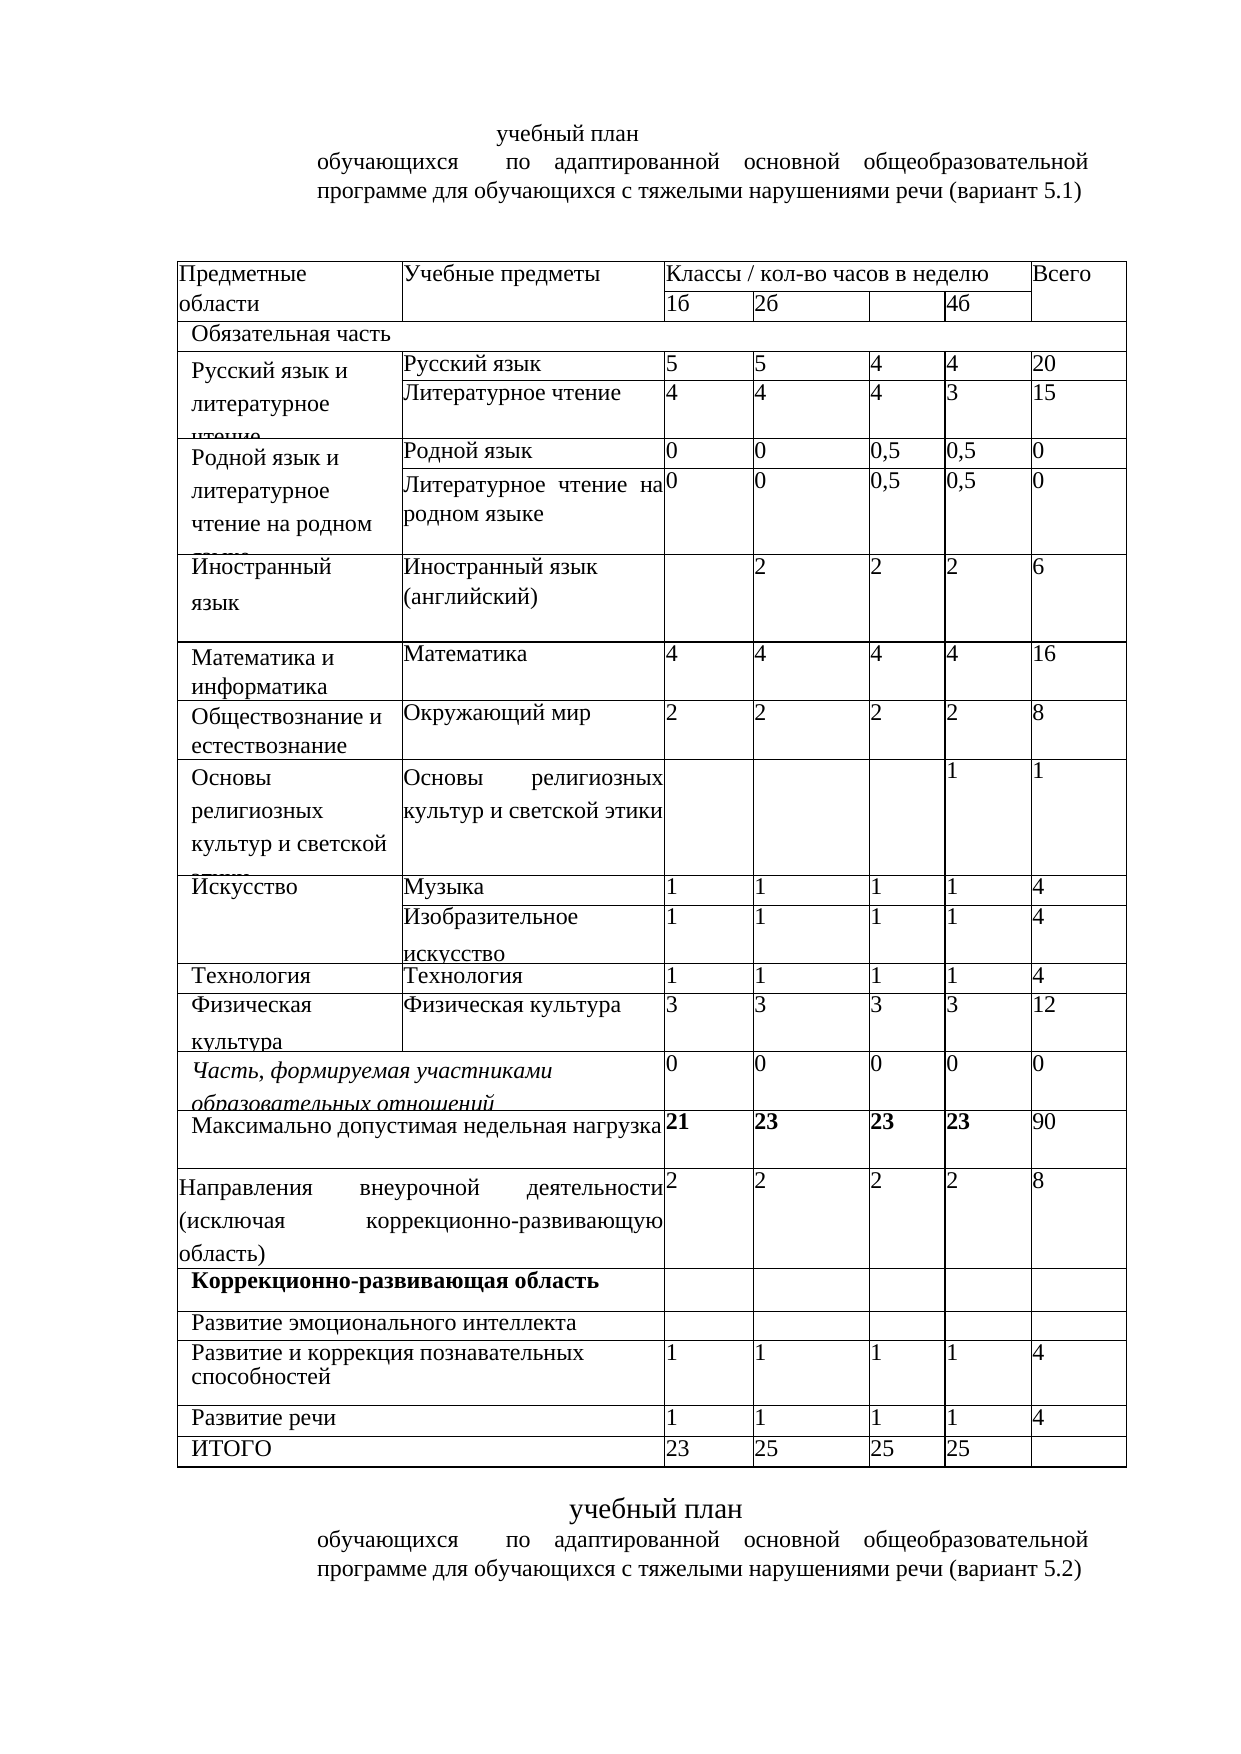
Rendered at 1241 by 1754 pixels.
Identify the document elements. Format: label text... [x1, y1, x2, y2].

table_cell 21 [665, 1111, 753, 1168]
table_cell 2б [754, 292, 869, 321]
table_cell Развитие эмоционального интеллекта [178, 1312, 664, 1340]
table_cell 1 [870, 964, 944, 992]
table_cell 1 [946, 760, 1031, 874]
table_cell 4 [870, 352, 944, 380]
table_cell Направления внеурочной деятельности (исключая коррекционно-развивающую область) [178, 1169, 664, 1268]
table_cell 0 [754, 1052, 869, 1109]
table_cell Иностранный язык [178, 555, 402, 641]
table_cell 5 [754, 352, 869, 380]
table_cell 1 [870, 876, 944, 904]
table_cell [1032, 1312, 1126, 1340]
table_cell 1 [754, 964, 869, 992]
table_cell [946, 1312, 1031, 1340]
table_cell 6 [1032, 555, 1126, 641]
table_cell 12 [1032, 994, 1126, 1051]
table_cell Коррекционно-развивающая область [178, 1269, 664, 1311]
table_cell 1 [946, 1341, 1031, 1405]
table_cell Родной язык [403, 439, 664, 468]
table_cell 1 [754, 906, 869, 963]
table_header Учебные предметы [403, 262, 664, 321]
table_cell Литературное чтение [403, 381, 664, 438]
table_cell 4б [946, 292, 1031, 321]
table_cell 16 [1032, 643, 1126, 700]
table_cell Математика [403, 643, 664, 700]
table_cell Русский язык [403, 352, 664, 380]
table_cell 4 [1032, 906, 1126, 963]
table_cell 4 [1032, 1341, 1126, 1405]
table_cell 2 [946, 555, 1031, 641]
table_cell 4 [1032, 964, 1126, 992]
table_cell 4 [665, 643, 753, 700]
table_cell 3 [946, 994, 1031, 1051]
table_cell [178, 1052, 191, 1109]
table_cell Иностранный язык (английский) [403, 555, 664, 641]
table_cell [665, 760, 753, 874]
table_cell 1 [665, 1341, 753, 1405]
table_cell 1 [665, 964, 753, 992]
table_cell 0,5 [946, 469, 1031, 554]
table_cell 1 [754, 876, 869, 904]
table_cell Часть, формируемая участниками образовательных отношений [495, 1052, 664, 1109]
table_cell [870, 292, 944, 321]
table_cell [754, 1312, 869, 1340]
text учебный план [317, 118, 1089, 147]
table_cell Изобразительное искусство [403, 906, 664, 963]
table_cell 2 [665, 1169, 753, 1268]
table_cell 1 [946, 876, 1031, 904]
table_cell 1 [1032, 760, 1126, 874]
table_cell [946, 1269, 1031, 1311]
table_cell Окружающий мир [403, 701, 664, 758]
table_cell Развитие и коррекция познавательных способностей [178, 1341, 664, 1405]
table_cell Математика и информатика [178, 643, 402, 700]
table_cell 4 [754, 643, 869, 700]
table_cell Искусство [178, 876, 402, 963]
table_cell 4 [870, 643, 944, 700]
table_cell 0 [1032, 1052, 1126, 1109]
table_cell 8 [1032, 701, 1126, 758]
table_cell 0 [946, 1052, 1031, 1109]
table_cell 4 [1032, 1406, 1126, 1436]
table_header Всего [1032, 262, 1126, 321]
table_cell 2 [754, 555, 869, 641]
table_cell ИТОГО [178, 1437, 664, 1466]
table_cell 1 [665, 876, 753, 904]
table_cell [754, 760, 869, 874]
table_cell [665, 1312, 753, 1340]
table_cell 2 [870, 1169, 944, 1268]
table_header Предметные области [178, 262, 402, 321]
table_cell 0,5 [946, 439, 1031, 468]
table_cell 1 [946, 906, 1031, 963]
table_cell 0 [665, 1052, 753, 1109]
table_cell Обязательная часть [178, 322, 1126, 351]
table_cell 3 [870, 994, 944, 1051]
table_cell Литературное чтение на родном языке [403, 469, 664, 554]
table_cell 23 [754, 1111, 869, 1168]
table_cell 20 [1032, 352, 1126, 380]
table_cell 2 [870, 555, 944, 641]
table_cell [1032, 1437, 1126, 1466]
table_cell 1 [946, 964, 1031, 992]
table_cell Физическая культура [403, 994, 664, 1051]
table_cell 4 [665, 381, 753, 438]
table_cell 25 [754, 1437, 869, 1466]
table_cell 90 [1032, 1111, 1126, 1168]
table_cell 1 [665, 906, 753, 963]
table_cell Развитие речи [178, 1406, 664, 1436]
table_cell 0 [665, 469, 753, 554]
table_cell 1 [754, 1406, 869, 1436]
table_cell 4 [754, 381, 869, 438]
table_cell 4 [870, 381, 944, 438]
table_cell Технология [178, 964, 402, 992]
table_cell Музыка [403, 876, 664, 904]
table_cell 0 [754, 439, 869, 468]
table_cell [754, 1269, 869, 1311]
table_cell 5 [665, 352, 753, 380]
table_cell 1 [870, 1341, 944, 1405]
table_cell 15 [1032, 381, 1126, 438]
table_cell 2 [870, 701, 944, 758]
table_cell 1 [665, 1406, 753, 1436]
table_cell 1 [870, 1406, 944, 1436]
table_cell 2 [754, 701, 869, 758]
table_cell 0 [665, 439, 753, 468]
table_cell 4 [946, 643, 1031, 700]
table_cell Родной язык и литературное чтение на родном языке [178, 439, 402, 554]
table_cell [870, 1269, 944, 1311]
table_cell 2 [946, 701, 1031, 758]
table_cell 4 [1032, 876, 1126, 904]
table_cell 2 [754, 1169, 869, 1268]
table_cell Основы религиозных культур и светской этики [178, 760, 402, 874]
table_cell Русский язык и литературное чтение [178, 352, 402, 438]
table_cell [665, 555, 753, 641]
table_cell 2 [665, 701, 753, 758]
table_cell 0 [1032, 439, 1126, 468]
table_header Классы / кол-во часов в неделю [665, 262, 1031, 291]
table_cell 8 [1032, 1169, 1126, 1268]
table_cell 1 [946, 1406, 1031, 1436]
table_cell 3 [754, 994, 869, 1051]
table_cell 3 [665, 994, 753, 1051]
table_cell 0 [754, 469, 869, 554]
text обучающихся по адаптированной основной общеобразовательной программе для обучающихся с тяжелыми нарушениями речи (вариант 5.1) [317, 147, 1089, 204]
text обучающихся по адаптированной основной общеобразовательной программе для обучающихся с тяжелыми нарушениями речи (вариант 5.2) [317, 1524, 1089, 1582]
table_cell 4 [946, 352, 1031, 380]
text учебный план [317, 1496, 1089, 1524]
table_cell 1 [754, 1341, 869, 1405]
table_cell 1 [870, 906, 944, 963]
table_cell Обществознание и естествознание [178, 701, 402, 758]
table_cell [870, 760, 944, 874]
table_cell 25 [946, 1437, 1031, 1466]
table_cell 25 [870, 1437, 944, 1466]
table_cell 0,5 [870, 469, 944, 554]
table_cell Основы религиозных культур и светской этики [403, 760, 664, 874]
table_cell 0 [870, 1052, 944, 1109]
table_cell 2 [946, 1169, 1031, 1268]
table_cell [1032, 1269, 1126, 1311]
table_cell 3 [946, 381, 1031, 438]
table_cell 23 [946, 1111, 1031, 1168]
table_cell 23 [665, 1437, 753, 1466]
table_cell [665, 1269, 753, 1311]
table_cell 0,5 [870, 439, 944, 468]
table_cell [870, 1312, 944, 1340]
table_cell 0 [1032, 469, 1126, 554]
table_cell Физическая культура [178, 994, 402, 1051]
table_cell 23 [870, 1111, 944, 1168]
table_cell Максимально допустимая недельная нагрузка [178, 1111, 664, 1168]
table_cell Технология [403, 964, 664, 992]
table_cell 1б [665, 292, 753, 321]
